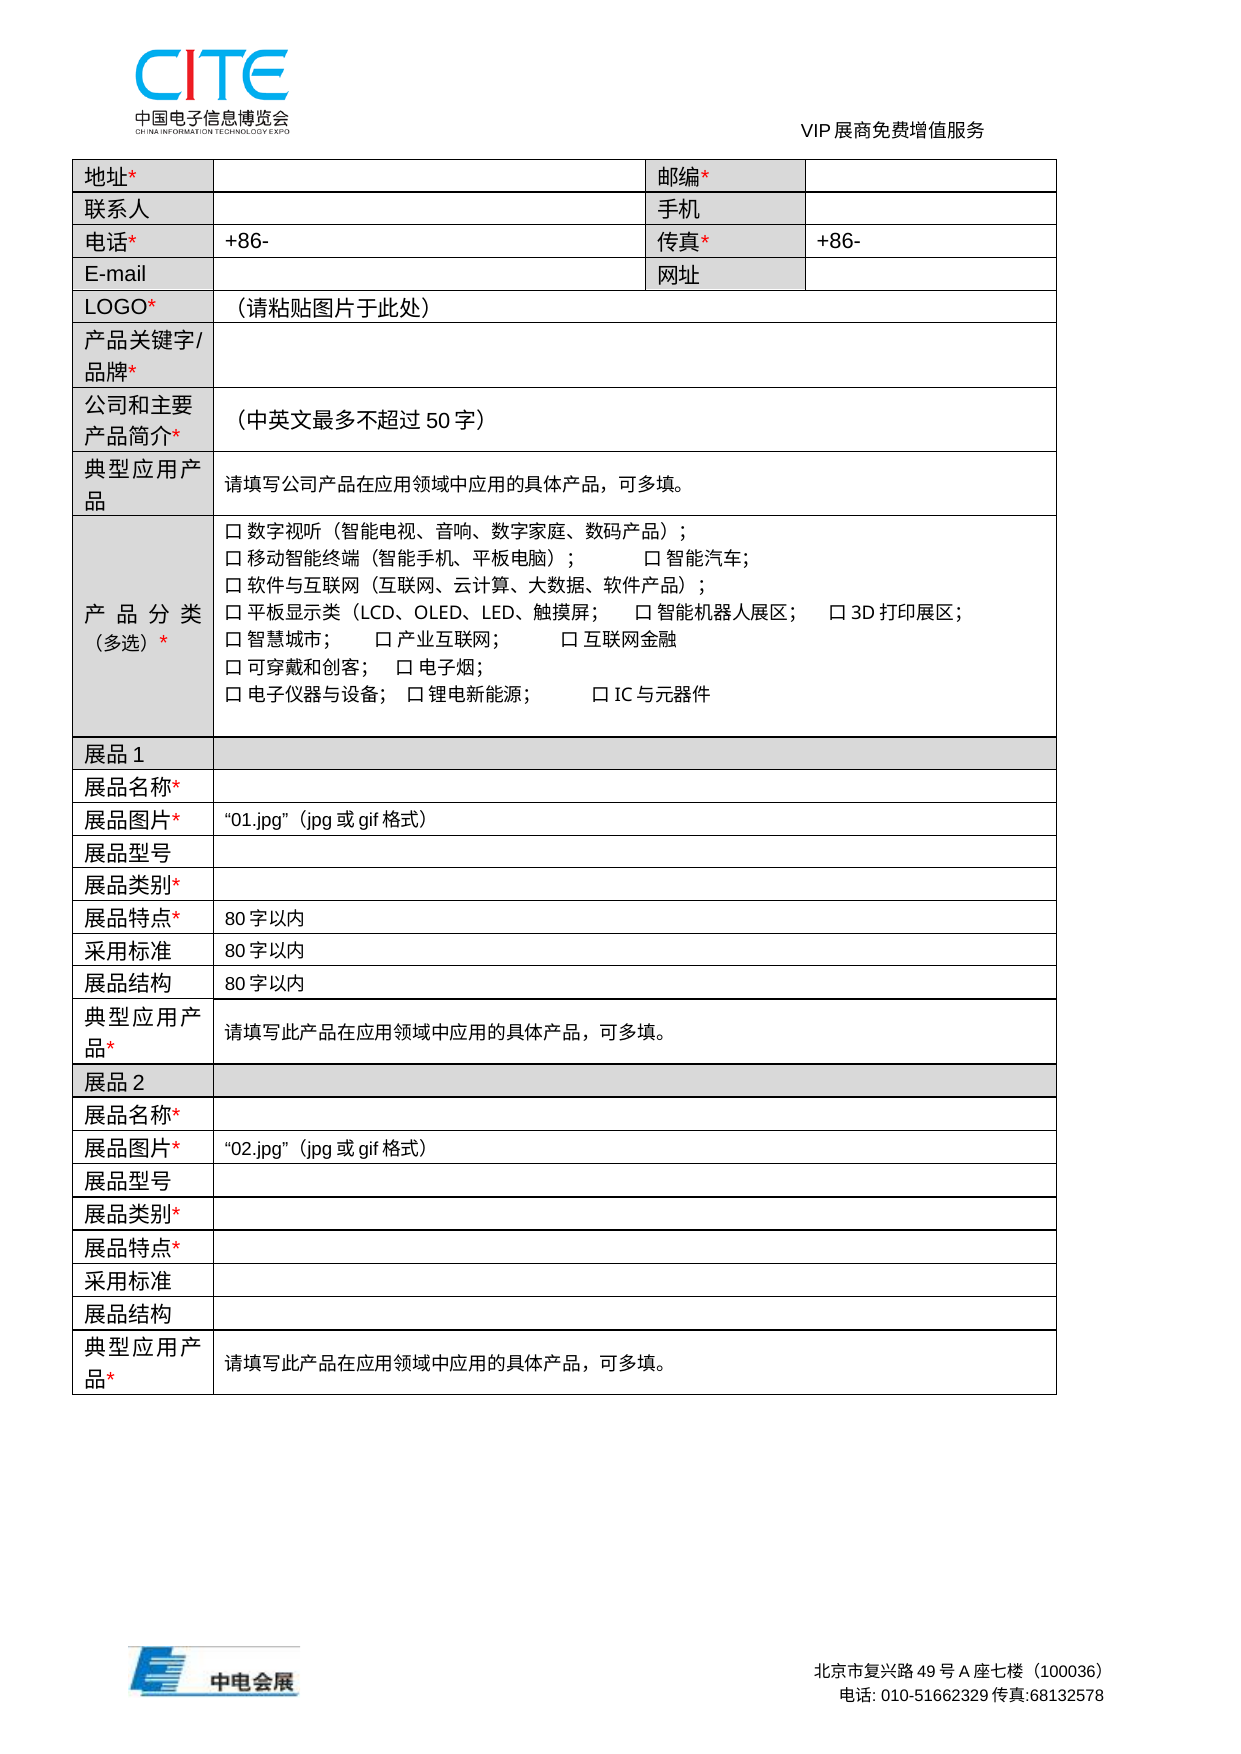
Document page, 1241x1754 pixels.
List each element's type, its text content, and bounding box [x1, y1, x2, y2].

table_cell +86- [214, 225, 645, 257]
table_cell [214, 1098, 1056, 1129]
table_cell [214, 160, 645, 191]
table_cell 典型应用产品* [73, 999, 213, 1063]
picture [128, 47, 298, 138]
table_cell 采用标准 [73, 1264, 213, 1296]
table_cell 请填写此产品在应用领域中应用的具体产品，可多填。 [214, 1000, 1056, 1063]
table_cell 展品图片* [73, 803, 213, 834]
table_cell 公司和主要 产品简介* [73, 388, 213, 451]
table_cell 联系人 [73, 193, 213, 224]
table_cell “01.jpg”（jpg或gif格式） [214, 803, 1056, 834]
table_cell 产品分类（多选）* [73, 516, 213, 736]
table_cell [806, 193, 1056, 224]
table_cell 展品图片* [73, 1131, 213, 1163]
table_cell 展品名称* [73, 1098, 213, 1129]
table_cell LOGO* [73, 291, 213, 322]
table_cell 请填写公司产品在应用领域中应用的具体产品，可多填。 [214, 452, 1056, 515]
table_cell [214, 193, 645, 224]
table_cell [806, 258, 1056, 289]
table_cell 典型应用产品* [73, 1331, 213, 1394]
table_cell 采用标准 [73, 934, 213, 965]
table_cell （中英文最多不超过50字） [214, 388, 1056, 451]
table_cell [214, 868, 1056, 900]
table_cell 电话* [73, 225, 213, 257]
table_cell 请填写此产品在应用领域中应用的具体产品，可多填。 [214, 1331, 1056, 1394]
table_cell [214, 738, 1056, 769]
table_cell 80字以内 [214, 934, 1056, 965]
table_cell 展品类别* [73, 868, 213, 900]
table_cell 邮编* [646, 160, 805, 191]
table_cell （请粘贴图片于此处） [214, 291, 1056, 322]
table_cell 典型应用产品 [73, 452, 213, 515]
table_cell [214, 1231, 1056, 1262]
table_cell 展品型号 [73, 836, 213, 867]
table_cell [214, 1297, 1056, 1329]
table_cell 口 数字视听（智能电视、音响、数字家庭、数码产品）； 口 移动智能终端（智能手机、平板电脑）； 口 智能汽车； 口 软件与互联网（互联网、云计算、大数据、软件产品）； 口 平板显示类（LCD、OLED、LED、触摸屏； 口 智能机器人展区； 口 3D打印展区； 口 智慧城市； 口 产业互联网； 口 互联网金融 口 可穿戴和创客； 口 电子烟； 口 电子仪器与设备； 口 锂电新能源； 口IC与元器件 [214, 516, 1056, 736]
table_cell 80字以内 [214, 901, 1056, 933]
table_cell [214, 1198, 1056, 1229]
table_cell 展品1 [73, 738, 213, 769]
table_cell 展品结构 [73, 966, 213, 998]
table_cell 展品特点* [73, 901, 213, 933]
table_cell 产品关键字/品牌* [73, 323, 213, 387]
table_cell 展品类别* [73, 1198, 213, 1229]
table_cell [214, 1065, 1056, 1096]
table_cell [214, 836, 1056, 867]
table_cell 展品特点* [73, 1231, 213, 1262]
table_cell 展品名称* [73, 770, 213, 802]
table_cell [214, 258, 645, 289]
table_cell E-mail [73, 258, 213, 289]
table_cell [214, 1164, 1056, 1196]
table_cell 网址 [646, 258, 805, 289]
table_cell 展品结构 [73, 1297, 213, 1329]
table_cell 展品型号 [73, 1164, 213, 1196]
table_cell “02.jpg”（jpg或gif格式） [214, 1131, 1056, 1163]
table_cell [214, 770, 1056, 802]
table_cell 地址* [73, 160, 213, 191]
table_cell 80字以内 [214, 966, 1056, 998]
table_cell [214, 1264, 1056, 1296]
table_cell 手机 [646, 193, 805, 224]
table_cell [214, 323, 1056, 387]
picture [128, 1646, 300, 1698]
table_cell 展品2 [73, 1065, 213, 1096]
table_cell +86- [806, 225, 1056, 257]
table_cell [806, 160, 1056, 191]
table_cell 传真* [646, 225, 805, 257]
